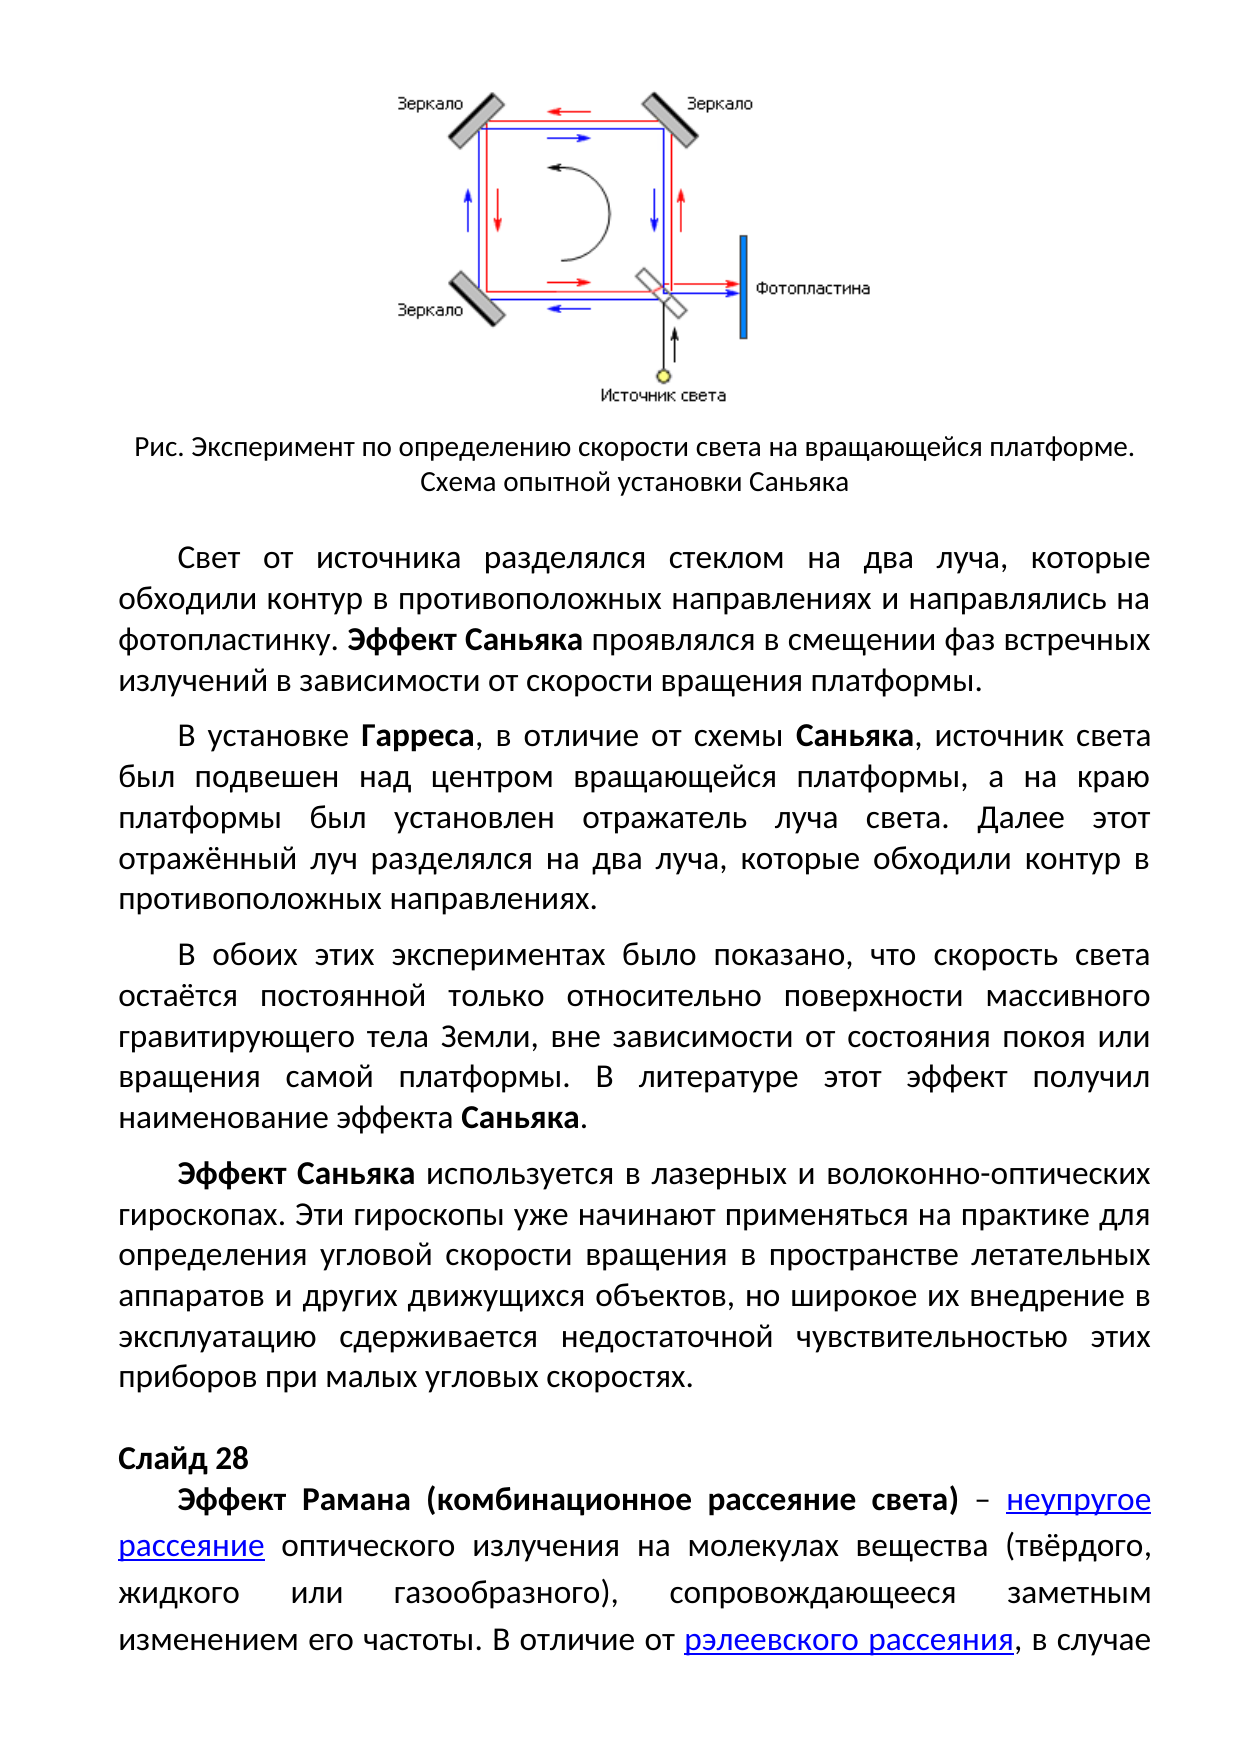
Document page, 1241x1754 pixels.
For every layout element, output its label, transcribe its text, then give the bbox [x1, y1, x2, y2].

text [118, 1612, 1152, 1659]
text Свет от источника разделялся стеклом на два луча, которые обходили контур в противоположных направлениях и направлялись на фотопластинку. Эффект Саньяка проявлялся в смещении фаз встречных излучений в зависимости от скорости вращения платформы. [118, 537, 1152, 699]
text Слайд 28 [118, 1437, 1152, 1478]
picture [397, 88, 873, 403]
text Эффект Саньяка используется в лазерных и волоконно-оптических гироскопах. Эти гироскопы уже начинают применяться на практике для определения угловой скорости вращения в пространстве летательных аппаратов и других движущихся объектов, но широкое их внедрение в эксплуатацию сдерживается недостаточной чувствительностью этих приборов при малых угловых скоростях. [118, 1152, 1152, 1396]
text Рис. Эксперимент по определению скорости света на вращающейся платформе. Схема опытной установки Саньяка [118, 428, 1152, 499]
text В обоих этих экспериментах было показано, что скорость света остаётся постоянной только относительно поверхности массивного гравитирующего тела Земли, вне зависимости от состояния покоя или вращения самой платформы. В литературе этот эффект получил наименование эффекта Саньяка. [118, 933, 1152, 1137]
text В установке Гарреса, в отличие от схемы Саньяка, источник света был подвешен над центром вращающейся платформы, а на краю платформы был установлен отражатель луча света. Далее этот отражённый луч разделялся на два луча, которые обходили контур в противоположных направлениях. [118, 714, 1152, 918]
